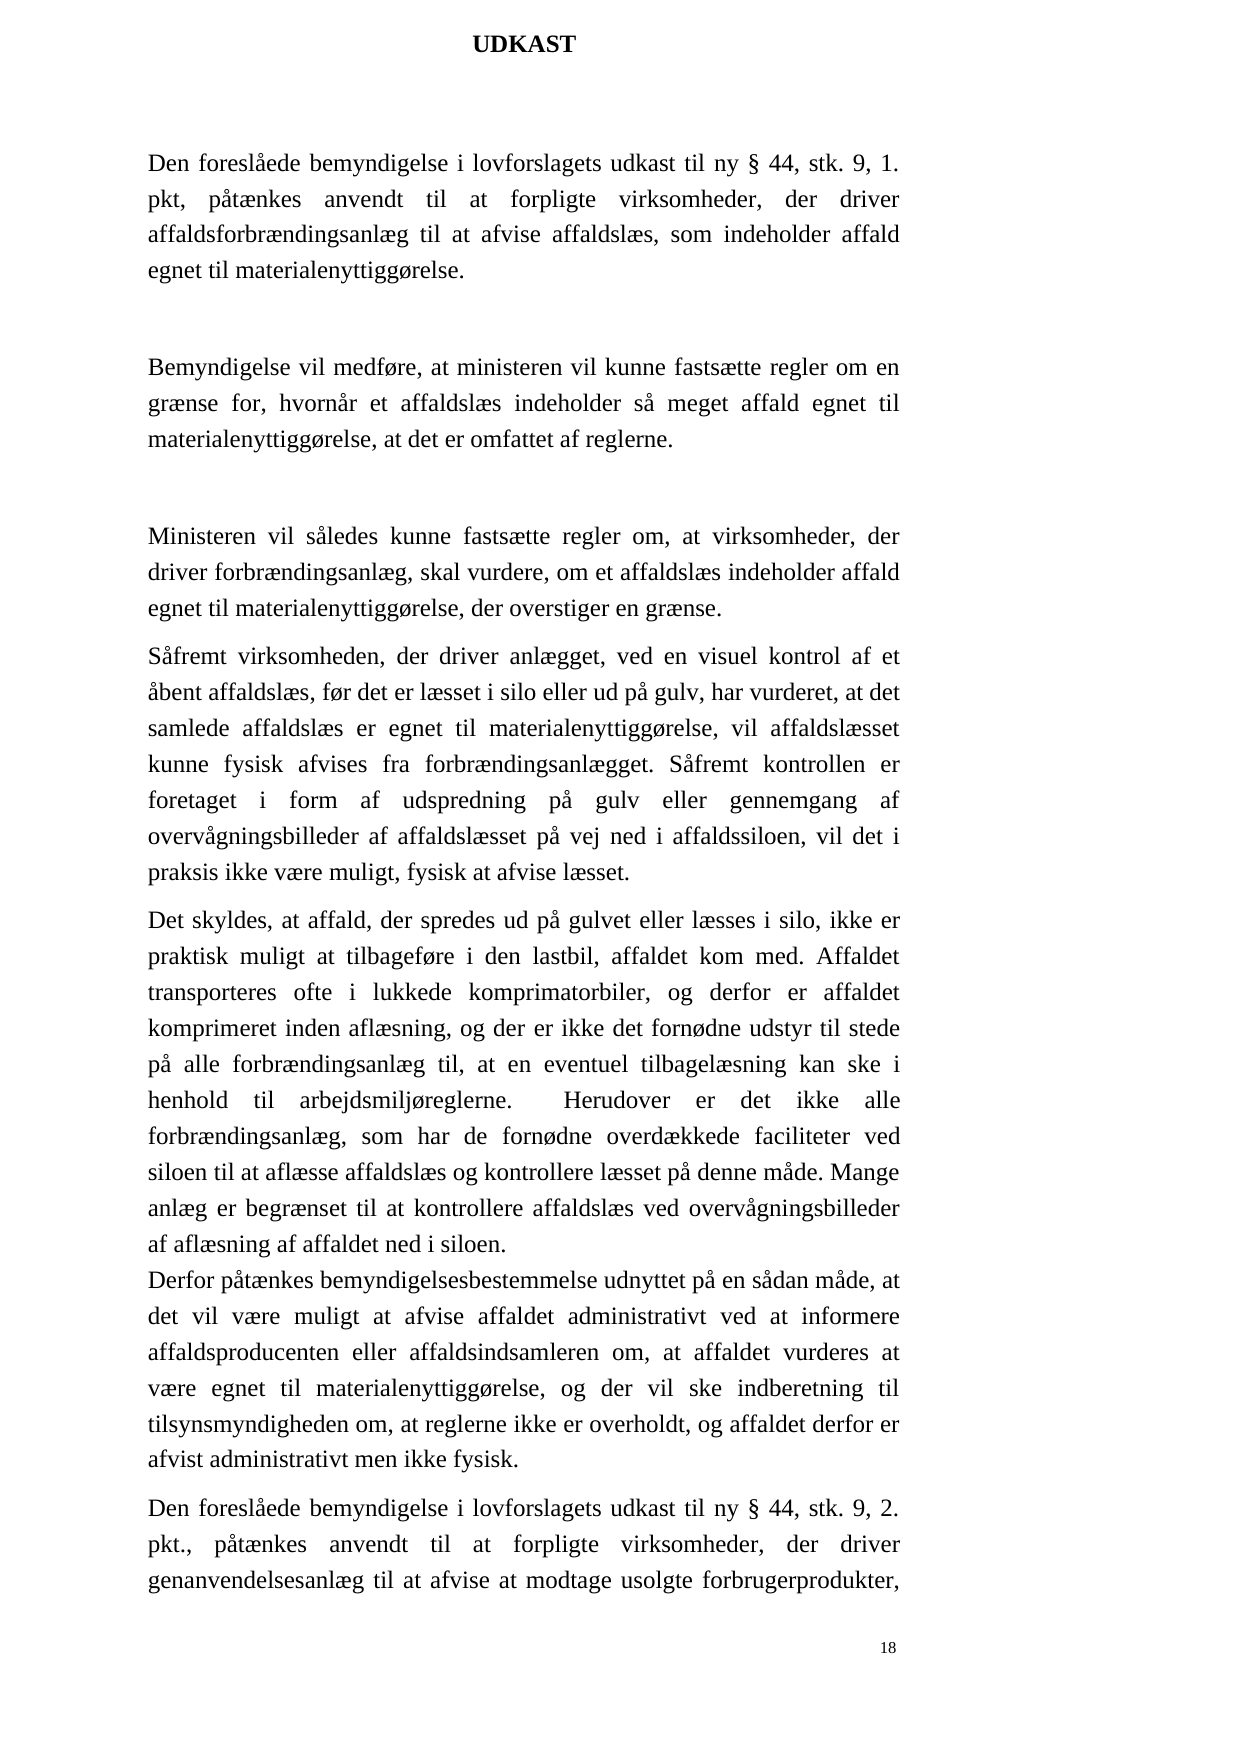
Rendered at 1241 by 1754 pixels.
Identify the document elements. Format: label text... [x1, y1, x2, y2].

text Det skyldes, at affald, der spredes ud på gulvet eller læsses i silo, ikke er praktisk muligt at tilbageføre i den lastbil, affaldet kom med. Affaldet transporteres ofte i lukkede komprimatorbiler, og derfor er affaldet komprimeret inden aflæsning, og der er ikke det fornødne udstyr til stede på alle forbrændingsanlæg til, at en eventuel tilbagelæsning kan ske i henhold til arbejdsmiljøreglerne. Herudover er det ikke alle forbrændingsanlæg, som har de fornødne overdækkede faciliteter ved siloen til at aflæsse affaldslæs og kontrollere læsset på denne måde. Mange anlæg er begrænset til at kontrollere affaldslæs ved overvågningsbilleder af aflæsning af affaldet ned i siloen. [148, 906, 901, 1258]
text Såfremt virksomheden, der driver anlægget, ved en visuel kontrol af et åbent affaldslæs, før det er læsset i silo eller ud på gulv, har vurderet, at det samlede affaldslæs er egnet til materialenyttiggørelse, vil affaldslæsset kunne fysisk afvises fra forbrændingsanlægget. Såfremt kontrollen er foretaget i form af udspredning på gulv eller gennemgang af overvågningsbilleder af affaldslæsset på vej ned i affaldssiloen, vil det i praksis ikke være muligt, fysisk at afvise læsset. [148, 641, 901, 886]
text Ministeren vil således kunne fastsætte regler om, at virksomheder, der driver forbrændingsanlæg, skal vurdere, om et affaldslæs indeholder affald egnet til materialenyttiggørelse, der overstiger en grænse. [148, 521, 901, 622]
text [148, 1493, 901, 1594]
text Derfor påtænkes bemyndigelsesbestemmelse udnyttet på en sådan måde, at det vil være muligt at afvise affaldet administrativt ved at informere affaldsproducenten eller affaldsindsamleren om, at affaldet vurderes at være egnet til materialenyttiggørelse, og der vil ske indberetning til tilsynsmyndigheden om, at reglerne ikke er overholdt, og affaldet derfor er afvist administrativt men ikke fysisk. [148, 1265, 901, 1473]
text Den foreslåede bemyndigelse i lovforslagets udkast til ny § 44, stk. 9, 1. pkt, påtænkes anvendt til at forpligte virksomheder, der driver affaldsforbrændingsanlæg til at afvise affaldslæs, som indeholder affald egnet til materialenyttiggørelse. [148, 148, 901, 284]
text Bemyndigelse vil medføre, at ministeren vil kunne fastsætte regler om en grænse for, hvornår et affaldslæs indeholder så meget affald egnet til materialenyttiggørelse, at det er omfattet af reglerne. [148, 352, 901, 453]
